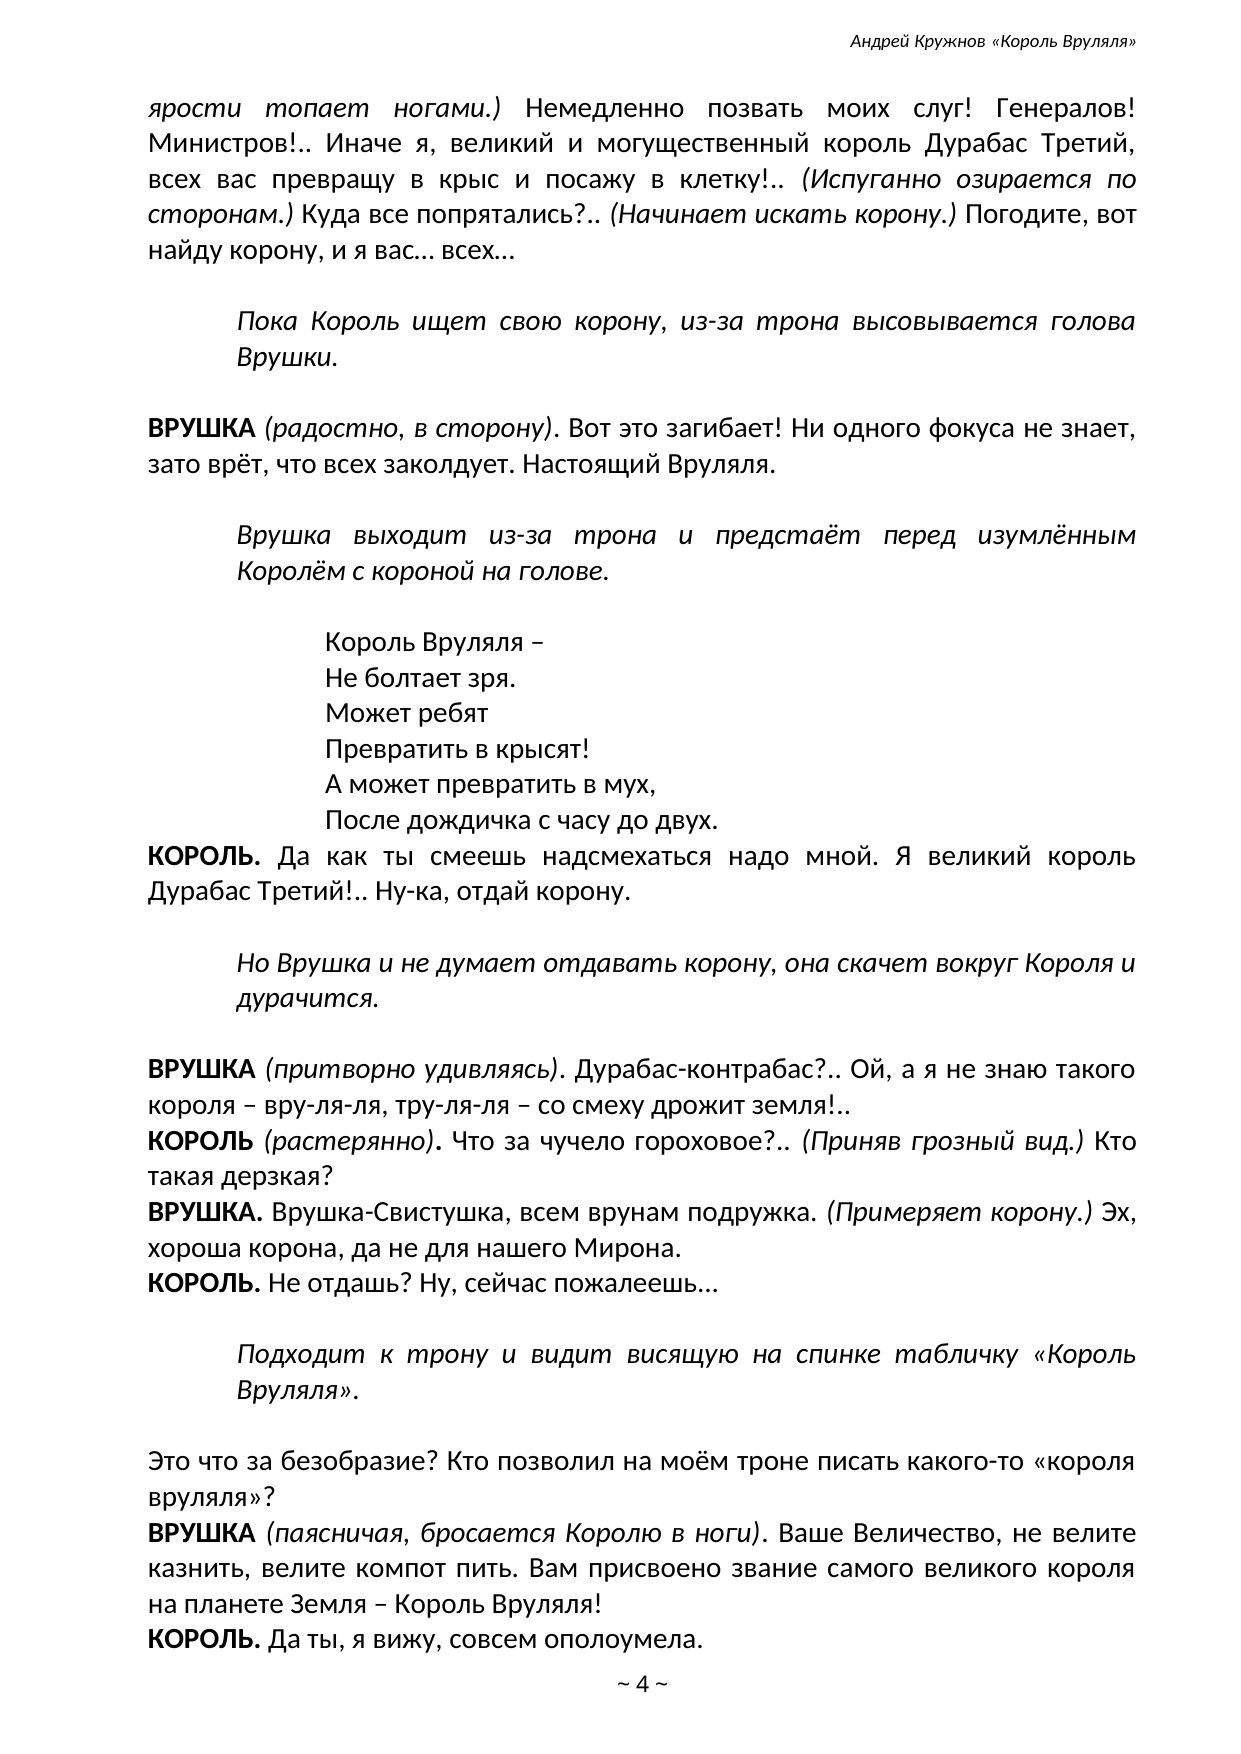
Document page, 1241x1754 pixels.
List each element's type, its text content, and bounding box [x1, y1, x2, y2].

text Это что за безобразие? Кто позволил на моём троне писать какого-то «короля вруляля»? [148, 1442, 1137, 1514]
text КОРОЛЬ. Не отдашь? Ну, сейчас пожалеешь... [148, 1264, 1137, 1300]
text ВРУШКА (паясничая, бросается Королю в ноги). Ваше Величество, не велите казнить, велите компот пить. Вам присвоено звание самого великого короля на планете Земля – Король Вруляля! [148, 1514, 1137, 1621]
text КОРОЛЬ (растерянно). Что за чучело гороховое?.. (Приняв грозный вид.) Кто такая дерзкая? [148, 1122, 1137, 1193]
text Подходит к трону и видит висящую на спинке табличку «Король Вруляля». [236, 1336, 1137, 1407]
text Не болтает зря. [325, 659, 1137, 694]
text КОРОЛЬ. Да ты, я вижу, совсем ополоумела. [148, 1621, 1137, 1656]
text Пока Король ищет свою корону, из-за трона высовывается голова Врушки. [236, 302, 1137, 374]
text Король Вруляля – [325, 623, 1137, 659]
text А может превратить в мух, [325, 766, 1137, 801]
text Превратить в крысят! [325, 730, 1137, 766]
text Может ребят [325, 694, 1137, 730]
text ВРУШКА (радостно, в сторону). Вот это загибает! Ни одного фокуса не знает, зато врёт, что всех заколдует. Настоящий Вруляля. [148, 409, 1137, 481]
text ВРУШКА. Врушка-Свистушка, всем врунам подружка. (Примеряет корону.) Эх, хороша корона, да не для нашего Мирона. [148, 1193, 1137, 1264]
text ВРУШКА (притворно удивляясь). Дурабас-контрабас?.. Ой, а я не знаю такого короля – вру-ля-ля, тру-ля-ля – со смеху дрожит земля!.. [148, 1051, 1137, 1122]
text Но Врушка и не думает отдавать корону, она скачет вокруг Короля и дурачится. [236, 944, 1137, 1015]
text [148, 89, 1137, 267]
text КОРОЛЬ. Да как ты смеешь надсмехаться надо мной. Я великий король Дурабас Третий!.. Ну-ка, отдай корону. [148, 837, 1137, 908]
text После дождичка с часу до двух. [325, 801, 1137, 837]
text Врушка выходит из-за трона и предстаёт перед изумлённым Королём с короной на голове. [236, 516, 1137, 587]
